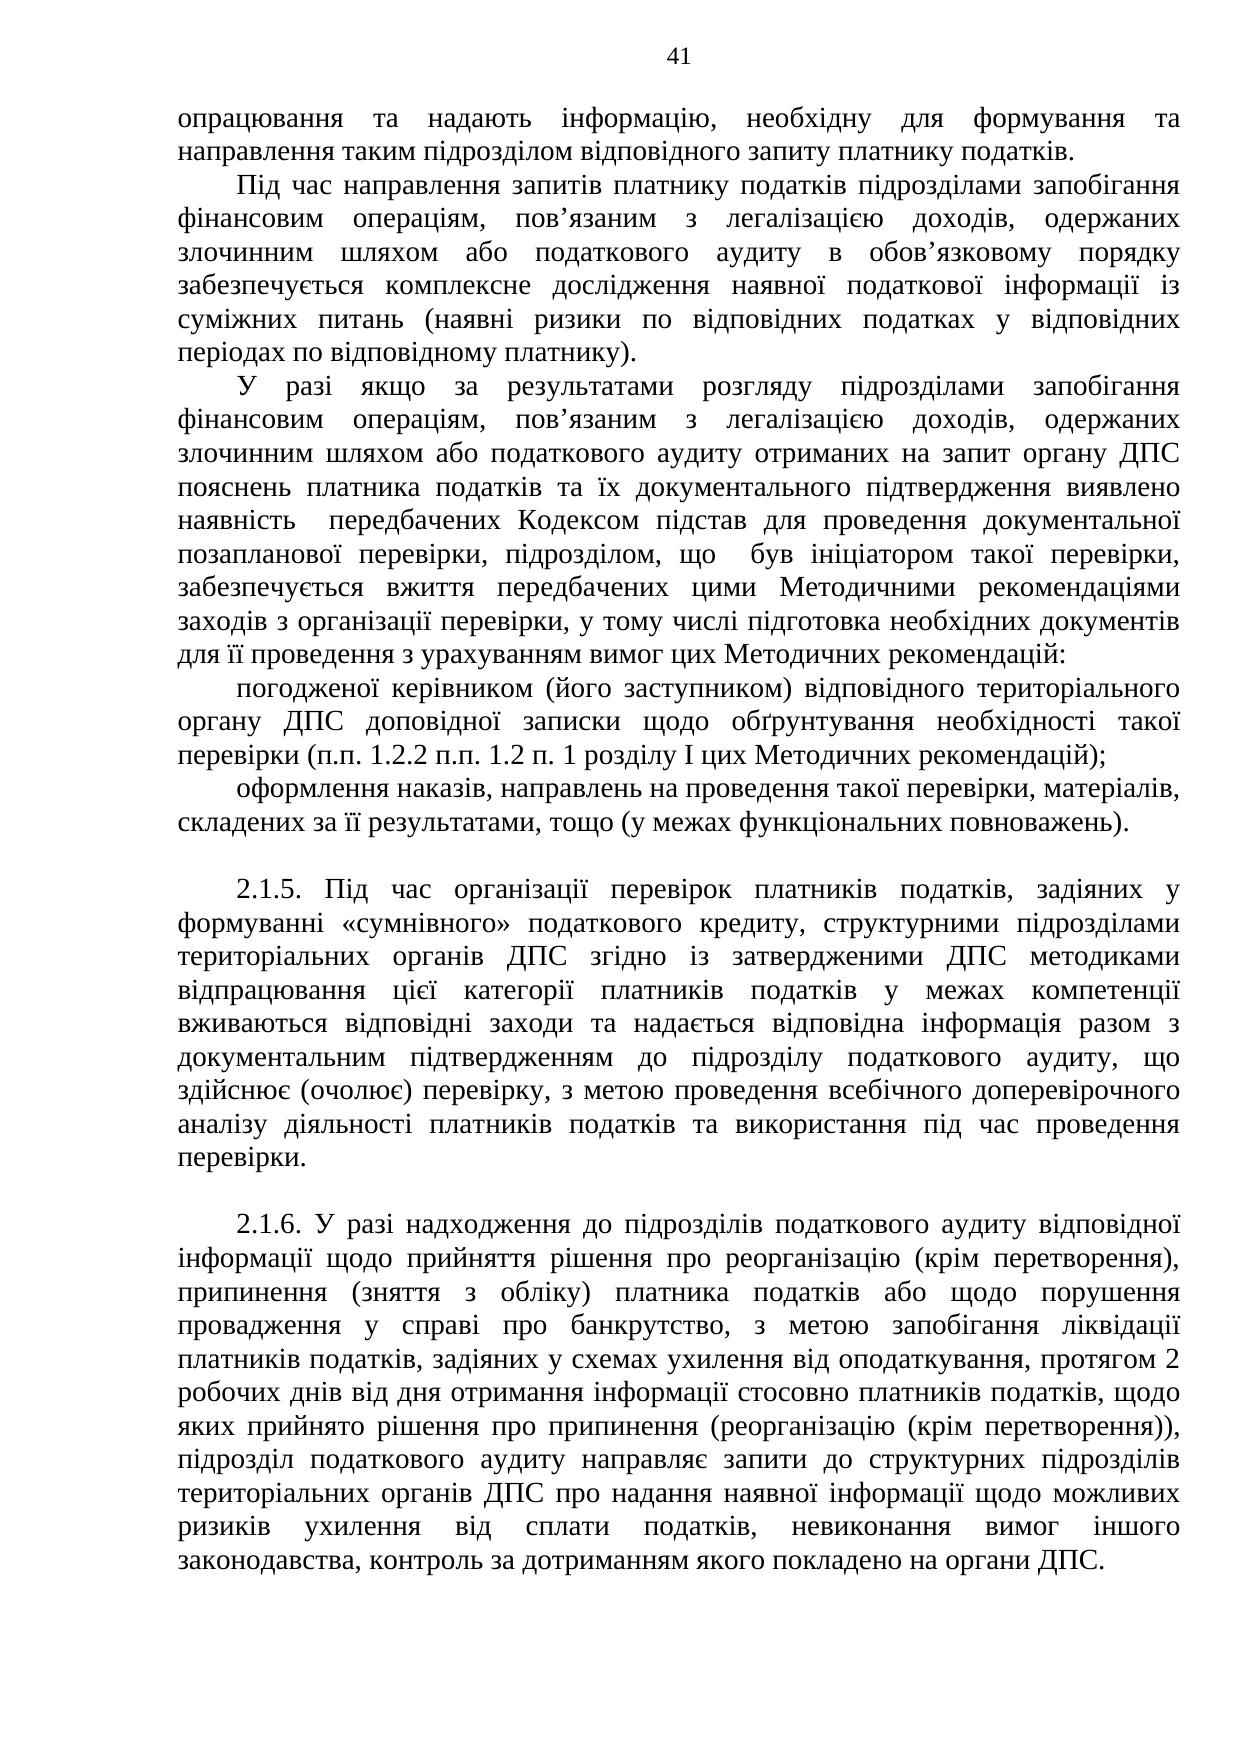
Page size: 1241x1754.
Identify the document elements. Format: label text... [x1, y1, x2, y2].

text оформлення наказів, направлень на проведення такої перевірки, матеріалів, складених за її результатами, тощо (у межах функціональних повноважень). [177, 771, 1181, 838]
text 2.1.5. Під час організації перевірок платників податків, задіяних у формуванні «сумнівного» податкового кредиту, структурними підрозділами територіальних органів ДПС згідно із затвердженими ДПС методиками відпрацювання цієї категорії платників податків у межах компетенції вживаються відповідні заходи та надається відповідна інформація разом з документальним підтвердженням до підрозділу податкового аудиту, що здійснює (очолює) перевірку, з метою проведення всебічного доперевірочного аналізу діяльності платників податків та використання під час проведення перевірки. [177, 871, 1181, 1173]
text У разі якщо за результатами розгляду підрозділами запобігання фінансовим операціям, пов’язаним з легалізацією доходів, одержаних злочинним шляхом або податкового аудиту отриманих на запит органу ДПС пояснень платника податків та їх документального підтвердження виявлено наявність передбачених Кодексом підстав для проведення документальної позапланової перевірки, підрозділом, що був ініціатором такої перевірки, забезпечується вжиття передбачених цими Методичними рекомендаціями заходів з організації перевірки, у тому числі підготовка необхідних документів для її проведення з урахуванням вимог цих Методичних рекомендацій: [177, 368, 1181, 670]
text погодженої керівником (його заступником) відповідного територіального органу ДПС доповідної записки щодо обґрунтування необхідності такої перевірки (п.п. 1.2.2 п.п. 1.2 п. 1 розділу І цих Методичних рекомендацій); [177, 670, 1181, 771]
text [177, 100, 1181, 167]
text Під час направлення запитів платнику податків підрозділами запобігання фінансовим операціям, пов’язаним з легалізацією доходів, одержаних злочинним шляхом або податкового аудиту в обов’язковому порядку забезпечується комплексне дослідження наявної податкової інформації із суміжних питань (наявні ризики по відповідних податках у відповідних періодах по відповідному платнику). [177, 167, 1181, 368]
text 2.1.6. У разі надходження до підрозділів податкового аудиту відповідної інформації щодо прийняття рішення про реорганізацію (крім перетворення), припинення (зняття з обліку) платника податків або щодо порушення провадження у справі про банкрутство, з метою запобігання ліквідації платників податків, задіяних у схемах ухилення від оподаткування, протягом 2 робочих днів від дня отримання інформації стосовно платників податків, щодо яких прийнято рішення про припинення (реорганізацію (крім перетворення)), підрозділ податкового аудиту направляє запити до структурних підрозділів територіальних органів ДПС про надання наявної інформації щодо можливих ризиків ухилення від сплати податків, невиконання вимог іншого законодавства, контроль за дотриманням якого покладено на органи ДПС. [177, 1207, 1181, 1576]
